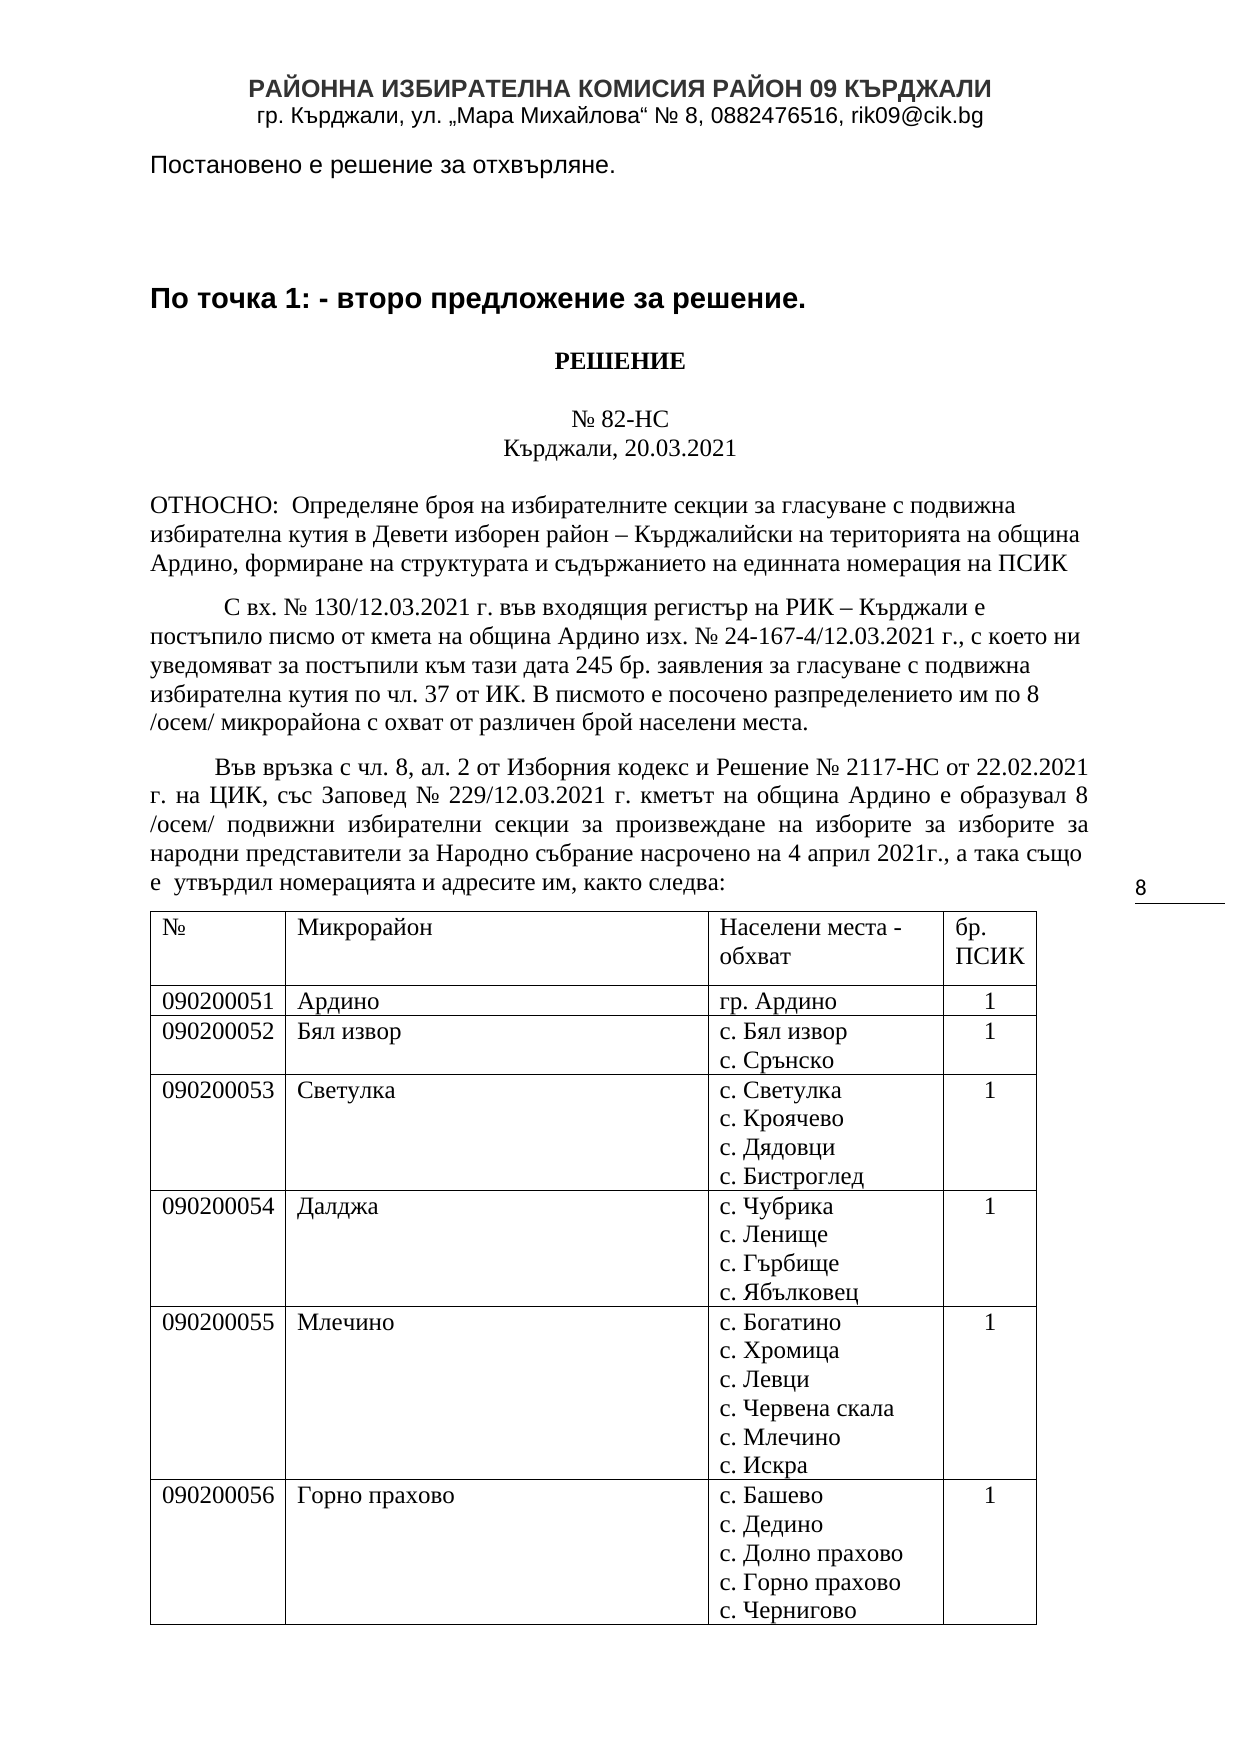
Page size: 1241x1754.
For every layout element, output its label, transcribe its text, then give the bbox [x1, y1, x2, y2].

table_cell 1 [944, 1480, 1036, 1624]
text С вх. № 130/12.03.2021 г. във входящия регистър на РИК – Кърджали е постъпило писмо от кмета на община Ардино изх. № 24-167-4/12.03.2021 г., с което ни уведомяват за постъпили към тази дата 245 бр. заявления за гласуване с подвижна избирателна кутия по чл. 37 от ИК. В писмото е посочено разпределението им по 8 /осем/ микрорайона с охват от различен брой населени места. [150, 592, 1090, 736]
table_cell 090200055 [151, 1307, 285, 1479]
table_cell 1 [944, 1075, 1036, 1190]
table_header Населени места - обхват [709, 912, 943, 985]
table_cell гр. Ардино [709, 986, 943, 1015]
table_cell 1 [944, 1307, 1036, 1479]
table_cell 090200051 [151, 986, 285, 1015]
text Във връзка с чл. 8, ал. 2 от Изборния кодекс и Решение № 2117-НС от 22.02.2021 г. на ЦИК, със Заповед № 229/12.03.2021 г. кметът на община Ардино е образувал 8 /осем/ подвижни избирателни секции за произвеждане на изборите за изборите за народни представители за Народно събрание насрочено на 4 април 2021г., а така също е утвърдил номерацията и адресите им, както следва: [150, 752, 1090, 896]
table_cell 1 [944, 1016, 1036, 1074]
table_cell 090200054 [151, 1191, 285, 1306]
table_cell Горно прахово [286, 1480, 708, 1624]
table_cell 1 [944, 1191, 1036, 1306]
text ОТНОСНО: Определяне броя на избирателните секции за гласуване с подвижна избирателна кутия в Девети изборен район – Кърджалийски на територията на община Ардино, формиране на структурата и съдържанието на единната номерация на ПСИК [150, 491, 1090, 577]
text РЕШЕНИЕ [150, 346, 1090, 375]
table_cell 090200056 [151, 1480, 285, 1624]
table_cell Млечино [286, 1307, 708, 1479]
text Постановено е решение за отхвърляне. [150, 150, 1090, 179]
table_cell с. Башево с. Дедино с. Долно прахово с. Горно прахово с. Чернигово [709, 1480, 943, 1624]
table_cell с. Светулка с. Кроячево с. Дядовци с. Бистроглед [709, 1075, 943, 1190]
table_cell с. Чубрика с. Ленище с. Гърбище с. Ябълковец [709, 1191, 943, 1306]
table_cell Далджа [286, 1191, 708, 1306]
table_cell с. Бял извор с. Срънско [709, 1016, 943, 1074]
table_cell 1 [944, 986, 1036, 1015]
table_cell 090200053 [151, 1075, 285, 1190]
table_cell Бял извор [286, 1016, 708, 1074]
table_header № [151, 912, 285, 985]
text По точка 1: - второ предложение за решение. [150, 281, 1090, 314]
table_cell с. Богатино с. Хромица с. Левци с. Червена скала с. Млечино с. Искра [709, 1307, 943, 1479]
table_cell 090200052 [151, 1016, 285, 1074]
text № 82-НС Кърджали, 20.03.2021 [150, 404, 1090, 461]
table_cell Светулка [286, 1075, 708, 1190]
table_header Микрорайон [286, 912, 708, 985]
table_cell Ардино [286, 986, 708, 1015]
table_header бр. ПСИК [944, 912, 1036, 985]
